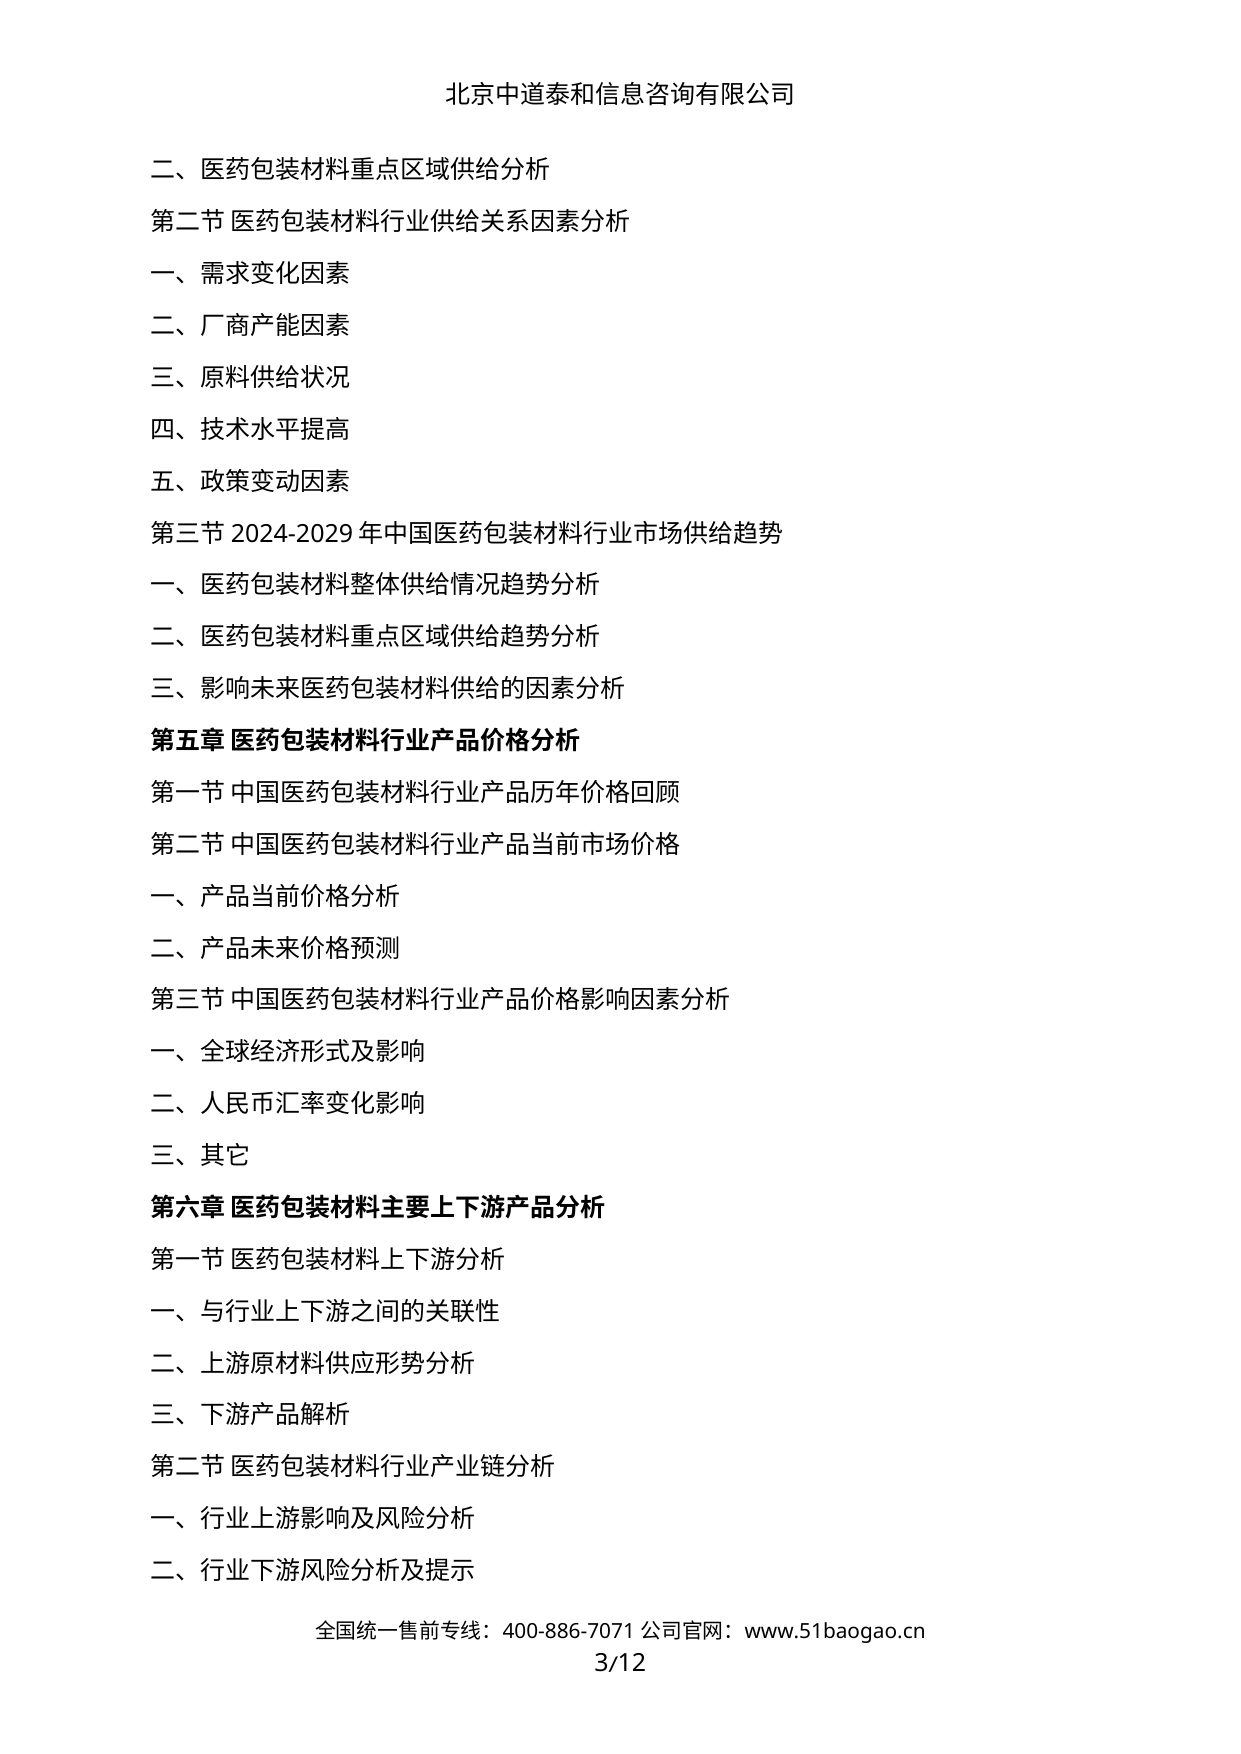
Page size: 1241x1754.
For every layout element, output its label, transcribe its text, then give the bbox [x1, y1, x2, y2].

text 四、技术水平提高 [150, 409, 1090, 446]
text 三、原料供给状况 [150, 357, 1090, 394]
text 二、医药包装材料重点区域供给分析 [150, 150, 1090, 186]
text 第三节 中国医药包装材料行业产品价格影响因素分析 [150, 980, 1090, 1016]
text 三、下游产品解析 [150, 1395, 1090, 1431]
text 第六章 医药包装材料主要上下游产品分析 [150, 1187, 1090, 1224]
text 五、政策变动因素 [150, 461, 1090, 497]
text 一、全球经济形式及影响 [150, 1032, 1090, 1068]
text 第一节 医药包装材料上下游分析 [150, 1239, 1090, 1276]
text 第三节 2024-2029年中国医药包装材料行业市场供给趋势 [150, 513, 1090, 549]
text 二、人民币汇率变化影响 [150, 1084, 1090, 1120]
text 二、上游原材料供应形势分析 [150, 1343, 1090, 1379]
text 一、行业上游影响及风险分析 [150, 1499, 1090, 1535]
text 二、产品未来价格预测 [150, 928, 1090, 964]
text 三、其它 [150, 1136, 1090, 1172]
text 三、影响未来医药包装材料供给的因素分析 [150, 669, 1090, 705]
text 第二节 医药包装材料行业产业链分析 [150, 1447, 1090, 1483]
text 一、与行业上下游之间的关联性 [150, 1291, 1090, 1327]
text 一、医药包装材料整体供给情况趋势分析 [150, 565, 1090, 601]
text 第一节 中国医药包装材料行业产品历年价格回顾 [150, 772, 1090, 809]
text 第五章 医药包装材料行业产品价格分析 [150, 721, 1090, 757]
text 一、需求变化因素 [150, 254, 1090, 290]
text 二、医药包装材料重点区域供给趋势分析 [150, 617, 1090, 653]
text 一、产品当前价格分析 [150, 876, 1090, 912]
text 二、厂商产能因素 [150, 306, 1090, 342]
text 第二节 医药包装材料行业供给关系因素分析 [150, 202, 1090, 238]
text 二、行业下游风险分析及提示 [150, 1551, 1090, 1587]
text 第二节 中国医药包装材料行业产品当前市场价格 [150, 824, 1090, 861]
